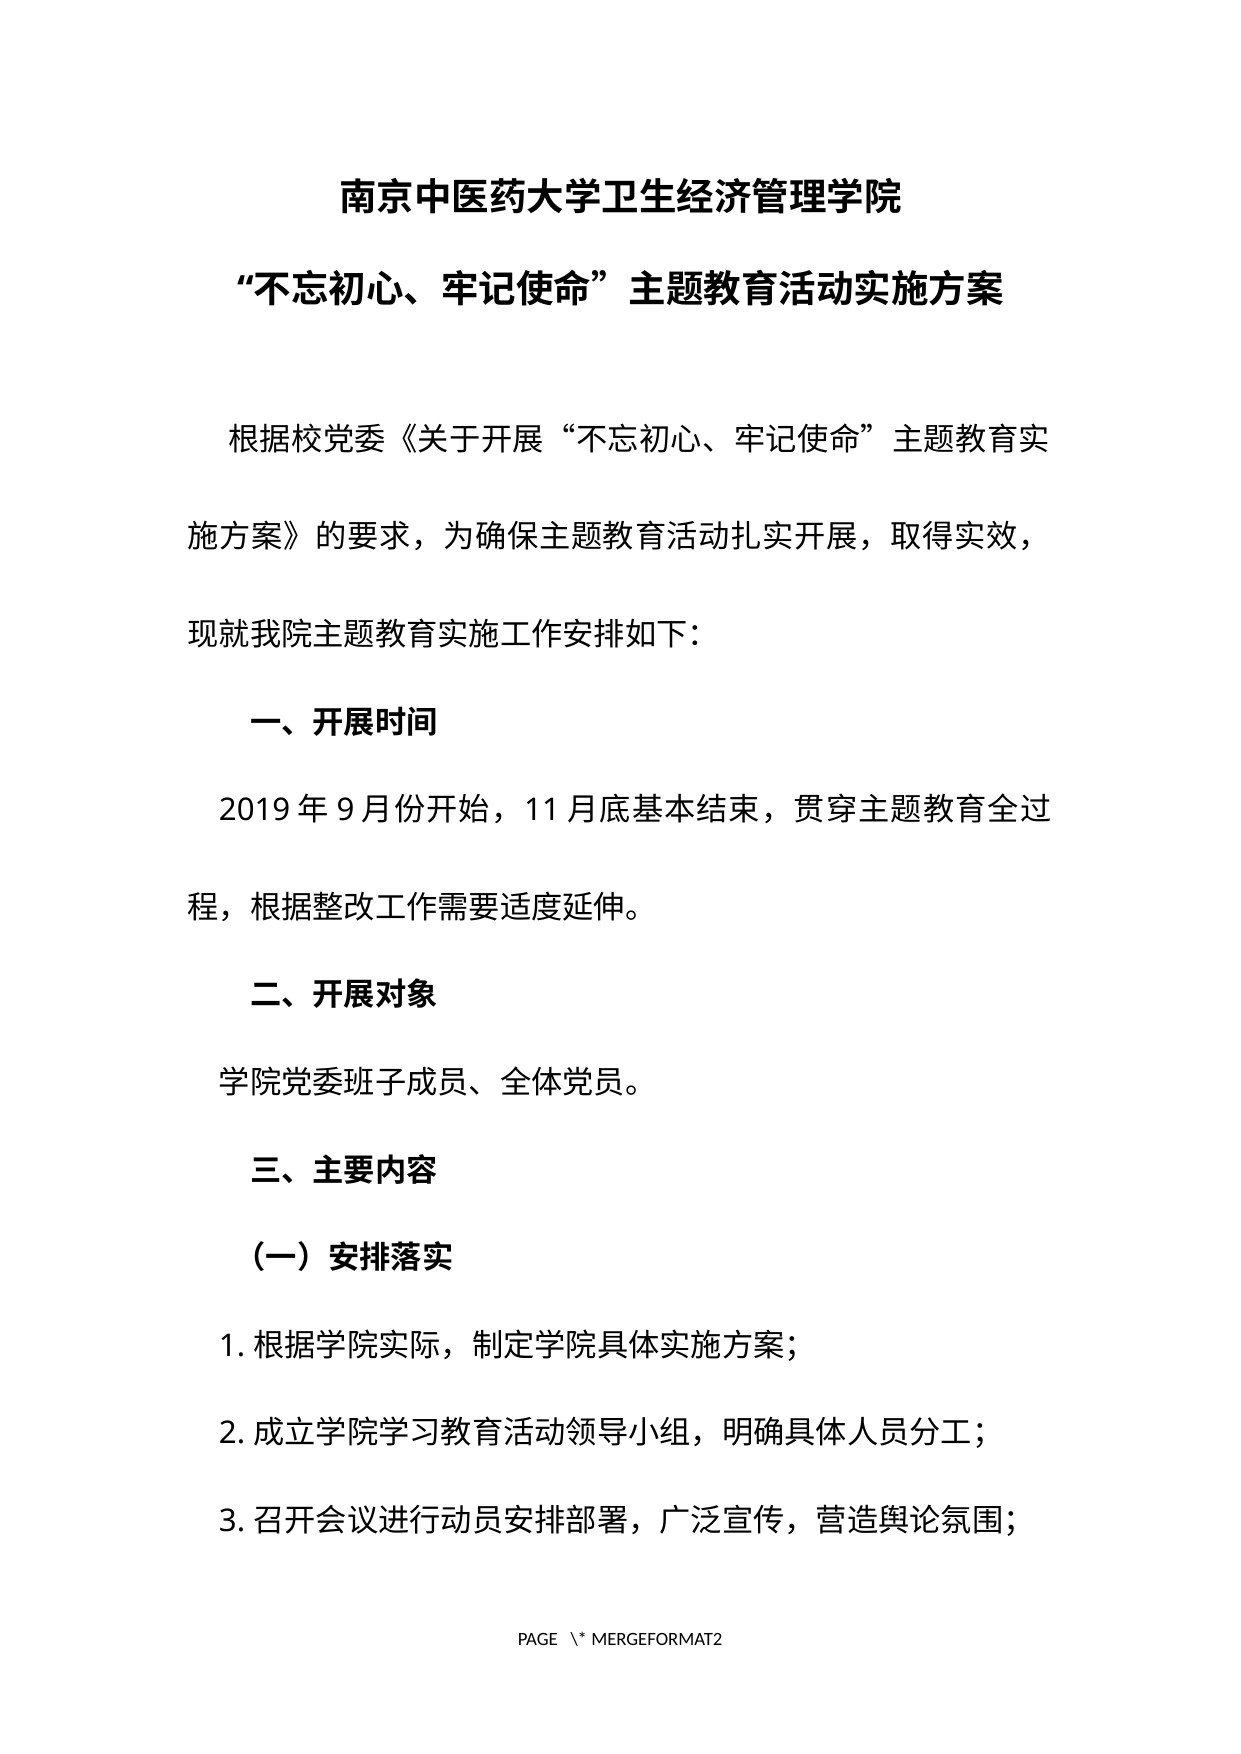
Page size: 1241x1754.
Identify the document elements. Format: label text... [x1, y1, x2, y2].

list 安排落实 [187, 1222, 1053, 1287]
text 一、开展时间 [250, 687, 1053, 752]
text 3. 召开会议进行动员安排部署，广泛宣传，营造舆论氛围； [187, 1485, 1053, 1550]
text 南京中医药大学卫生经济管理学院 [187, 162, 1053, 227]
text 二、开展对象 [250, 959, 1053, 1024]
text 2. 成立学院学习教育活动领导小组，明确具体人员分工； [187, 1398, 1053, 1463]
text 学院党委班子成员、全体党员。 [187, 1047, 1053, 1112]
text “不忘初心、牢记使命”主题教育活动实施方案 [187, 254, 1053, 319]
text 三、主要内容 [250, 1135, 1053, 1200]
text 根据校党委《关于开展“不忘初心、牢记使命”主题教育实施方案》的要求，为确保主题教育活动扎实开展，取得实效，现就我院主题教育实施工作安排如下： [187, 404, 1053, 664]
text 1. 根据学院实际，制定学院具体实施方案； [187, 1310, 1053, 1375]
text 2019年9月份开始，11月底基本结束，贯穿主题教育全过程，根据整改工作需要适度延伸。 [187, 774, 1053, 937]
